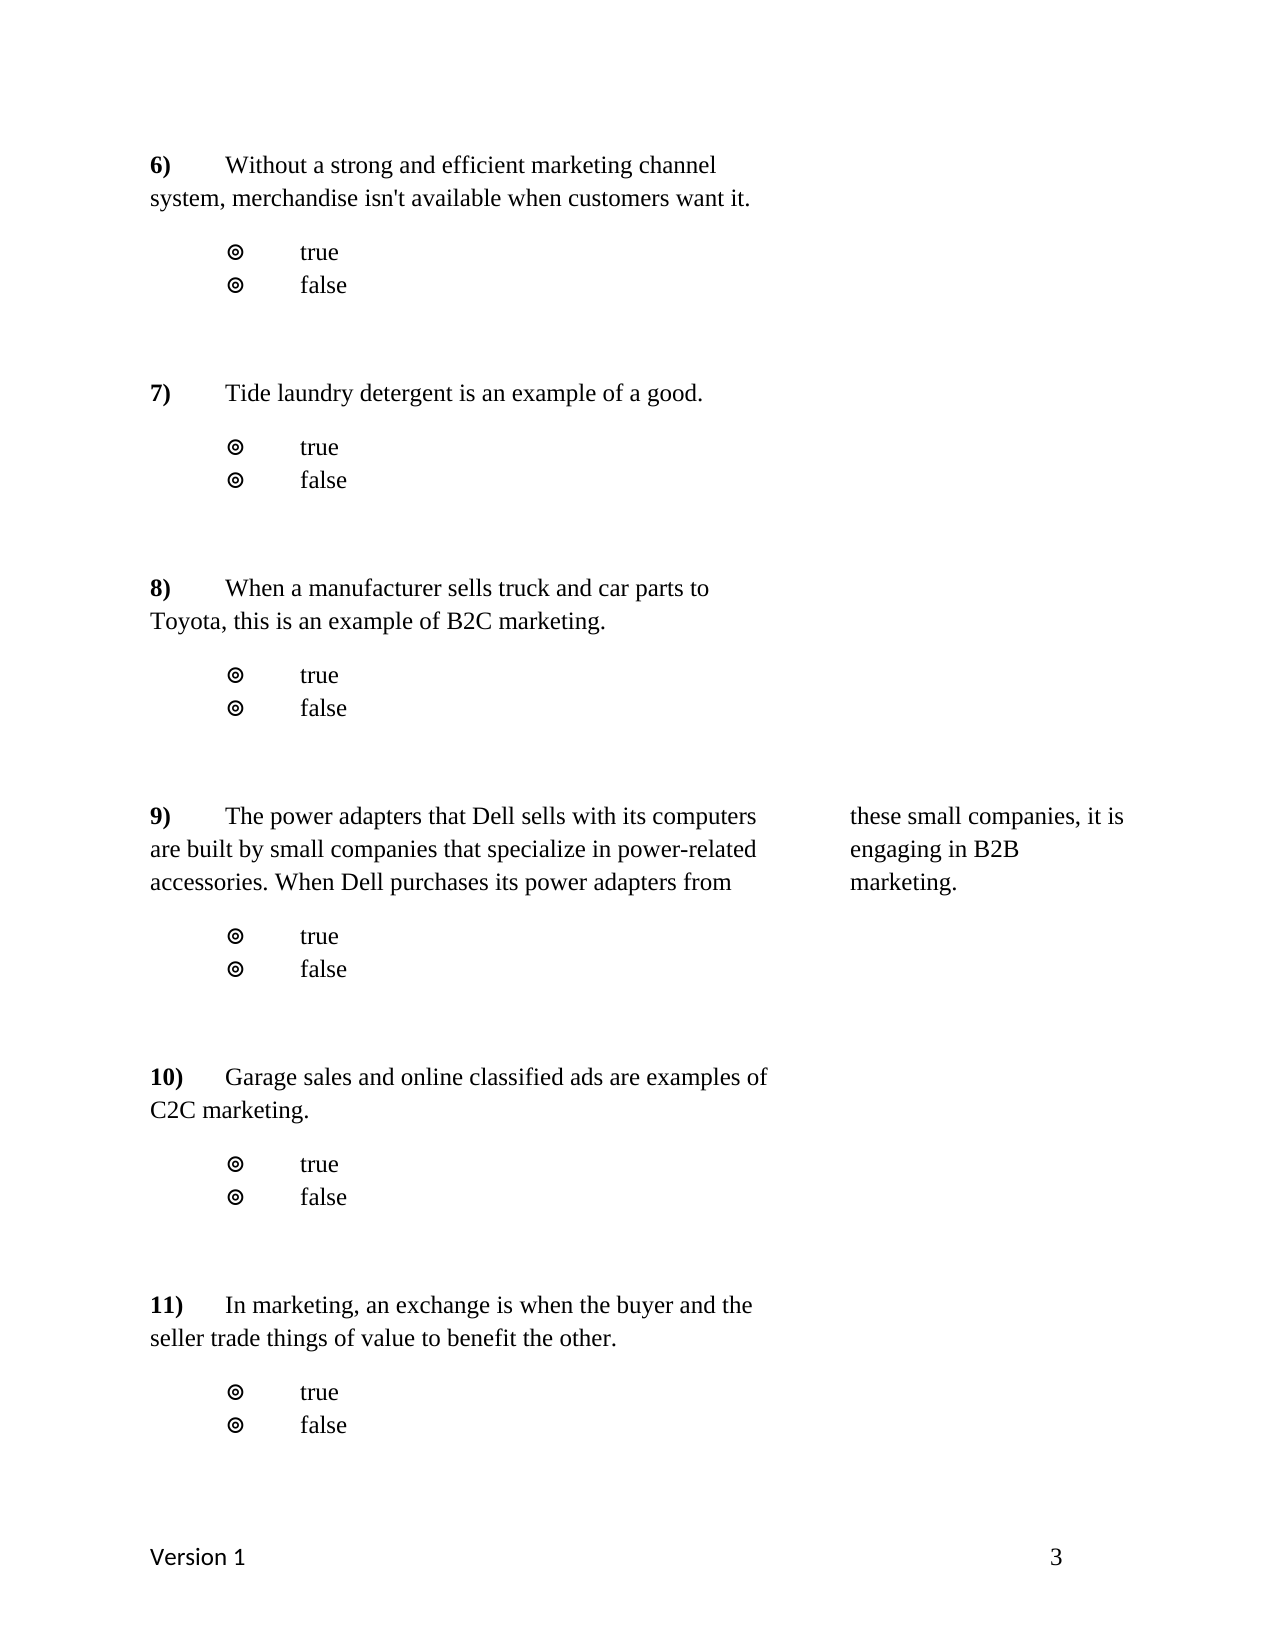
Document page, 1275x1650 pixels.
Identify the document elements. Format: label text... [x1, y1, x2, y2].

text 11) In marketing, an exchange is when the buyer and the seller trade things of value to benefit the other. [150, 1290, 775, 1352]
text ⊚ true ⊚ false [150, 432, 775, 494]
text ⊚ true ⊚ false [150, 237, 775, 299]
text ⊚ true ⊚ false [150, 1149, 775, 1211]
text ⊚ true ⊚ false [150, 1377, 775, 1439]
text ⊚ true ⊚ false [150, 660, 775, 722]
text 9) The power adapters that Dell sells with its computers are built by small companies that specialize in power-related accessories. When Dell purchases its power adapters from these small companies, it is engaging in B2B marketing. [850, 801, 1125, 896]
text 6) Without a strong and efficient marketing channel system, merchandise isn't available when customers want it. [150, 150, 775, 212]
text 7) Tide laundry detergent is an example of a good. [150, 378, 775, 407]
text 9) The power adapters that Dell sells with its computers are built by small companies that specialize in power-related accessories. When Dell purchases its power adapters from these small companies, it is engaging in B2B marketing. [150, 801, 775, 896]
text ⊚ true ⊚ false [150, 921, 775, 983]
text 8) When a manufacturer sells truck and car parts to Toyota, this is an example of B2C marketing. [150, 573, 775, 635]
text 10) Garage sales and online classified ads are examples of C2C marketing. [150, 1062, 775, 1124]
